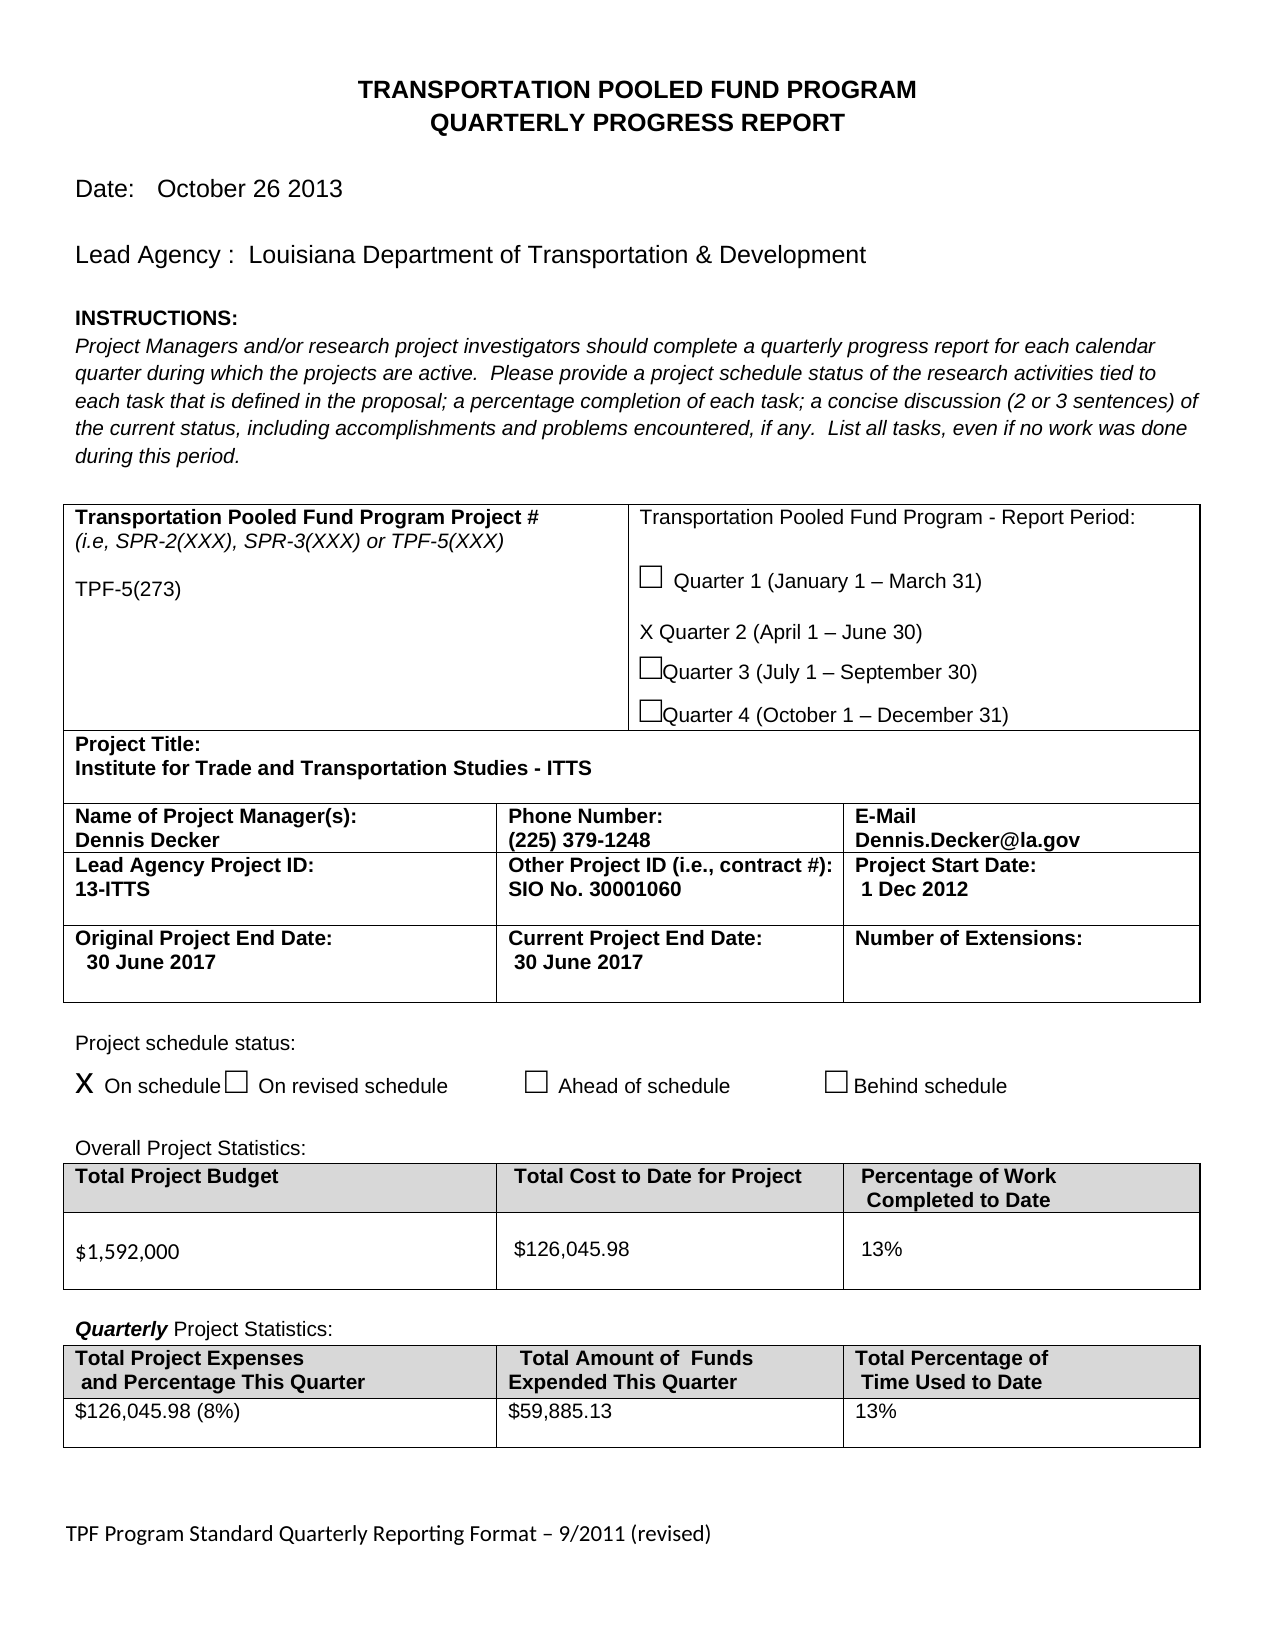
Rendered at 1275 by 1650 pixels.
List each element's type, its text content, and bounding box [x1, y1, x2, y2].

table_cell $126,045.98 (8%) [64, 1399, 496, 1447]
text Date: October 26 2013 [75, 174, 1200, 203]
table_header Transportation Pooled Fund Program - Report Period: □ Quarter 1 (January 1 – March 31) X Quarter 2 (April 1 – June 30) □Quarter 3 (July 1 – September 30) □Quarter 4 (October 1 – December 31) [629, 505, 1199, 730]
table_cell $1,592,000 [64, 1213, 496, 1289]
table_cell Current Project End Date: 30 June 2017 [497, 926, 843, 1002]
table_cell Project Start Date: 1 Dec 2012 [844, 853, 1199, 925]
table_header Total Amount of Funds Expended This Quarter [497, 1346, 843, 1398]
text x On schedule □ On revised schedule □ Ahead of schedule □ Behind schedule [75, 1058, 1200, 1101]
table_cell Number of Extensions: [844, 926, 1199, 1002]
text Quarterly Project Statistics: [75, 1317, 1200, 1341]
table_header Total Project Expenses and Percentage This Quarter [64, 1346, 496, 1398]
text Project Managers and/or research project investigators should complete a quarterly progress report for each calendar quarter during which the projects are active. Please provide a project schedule status of the research activities tied to each task that is defined in the proposal; a percentage completion of each task; a concise discussion (2 or 3 sentences) of the current status, including accomplishments and problems encountered, if any. List all tasks, even if no work was done during this period. [75, 334, 1200, 468]
text Overall Project Statistics: [75, 1135, 1200, 1159]
table_header Transportation Pooled Fund Program Project # (i.e, SPR-2(XXX), SPR-3(XXX) or TPF-5(XXX) TPF-5(273) [64, 505, 628, 730]
table_cell Phone Number: (225) 379-1248 [497, 804, 843, 852]
table_cell 13% [844, 1213, 1199, 1289]
table_cell Original Project End Date: 30 June 2017 [64, 926, 496, 1002]
text TRANSPORTATION POOLED FUND PROGRAM [150, 75, 1125, 104]
text Project schedule status: [75, 1031, 1200, 1055]
table_cell 13% [844, 1399, 1199, 1447]
table_cell Lead Agency Project ID: 13-ITTS [64, 853, 496, 925]
table_header Percentage of Work Completed to Date [844, 1164, 1199, 1212]
table_cell Project Title: Institute for Trade and Transportation Studies - ITTS [64, 731, 1199, 803]
table_cell Name of Project Manager(s): Dennis Decker [64, 804, 496, 852]
table_cell E-Mail Dennis.Decker@la.gov [844, 804, 1199, 852]
table_header Total Cost to Date for Project [497, 1164, 843, 1212]
table_cell $59,885.13 [497, 1399, 843, 1447]
text QUARTERLY PROGRESS REPORT [150, 108, 1125, 137]
table_cell Other Project ID (i.e., contract #): SIO No. 30001060 [497, 853, 843, 925]
table_header Total Project Budget [64, 1164, 496, 1212]
text Lead Agency : Louisiana Department of Transportation & Development [75, 240, 1200, 269]
text INSTRUCTIONS: [75, 306, 1200, 330]
table_cell $126,045.98 [497, 1213, 843, 1289]
table_header Total Percentage of Time Used to Date [844, 1346, 1199, 1398]
